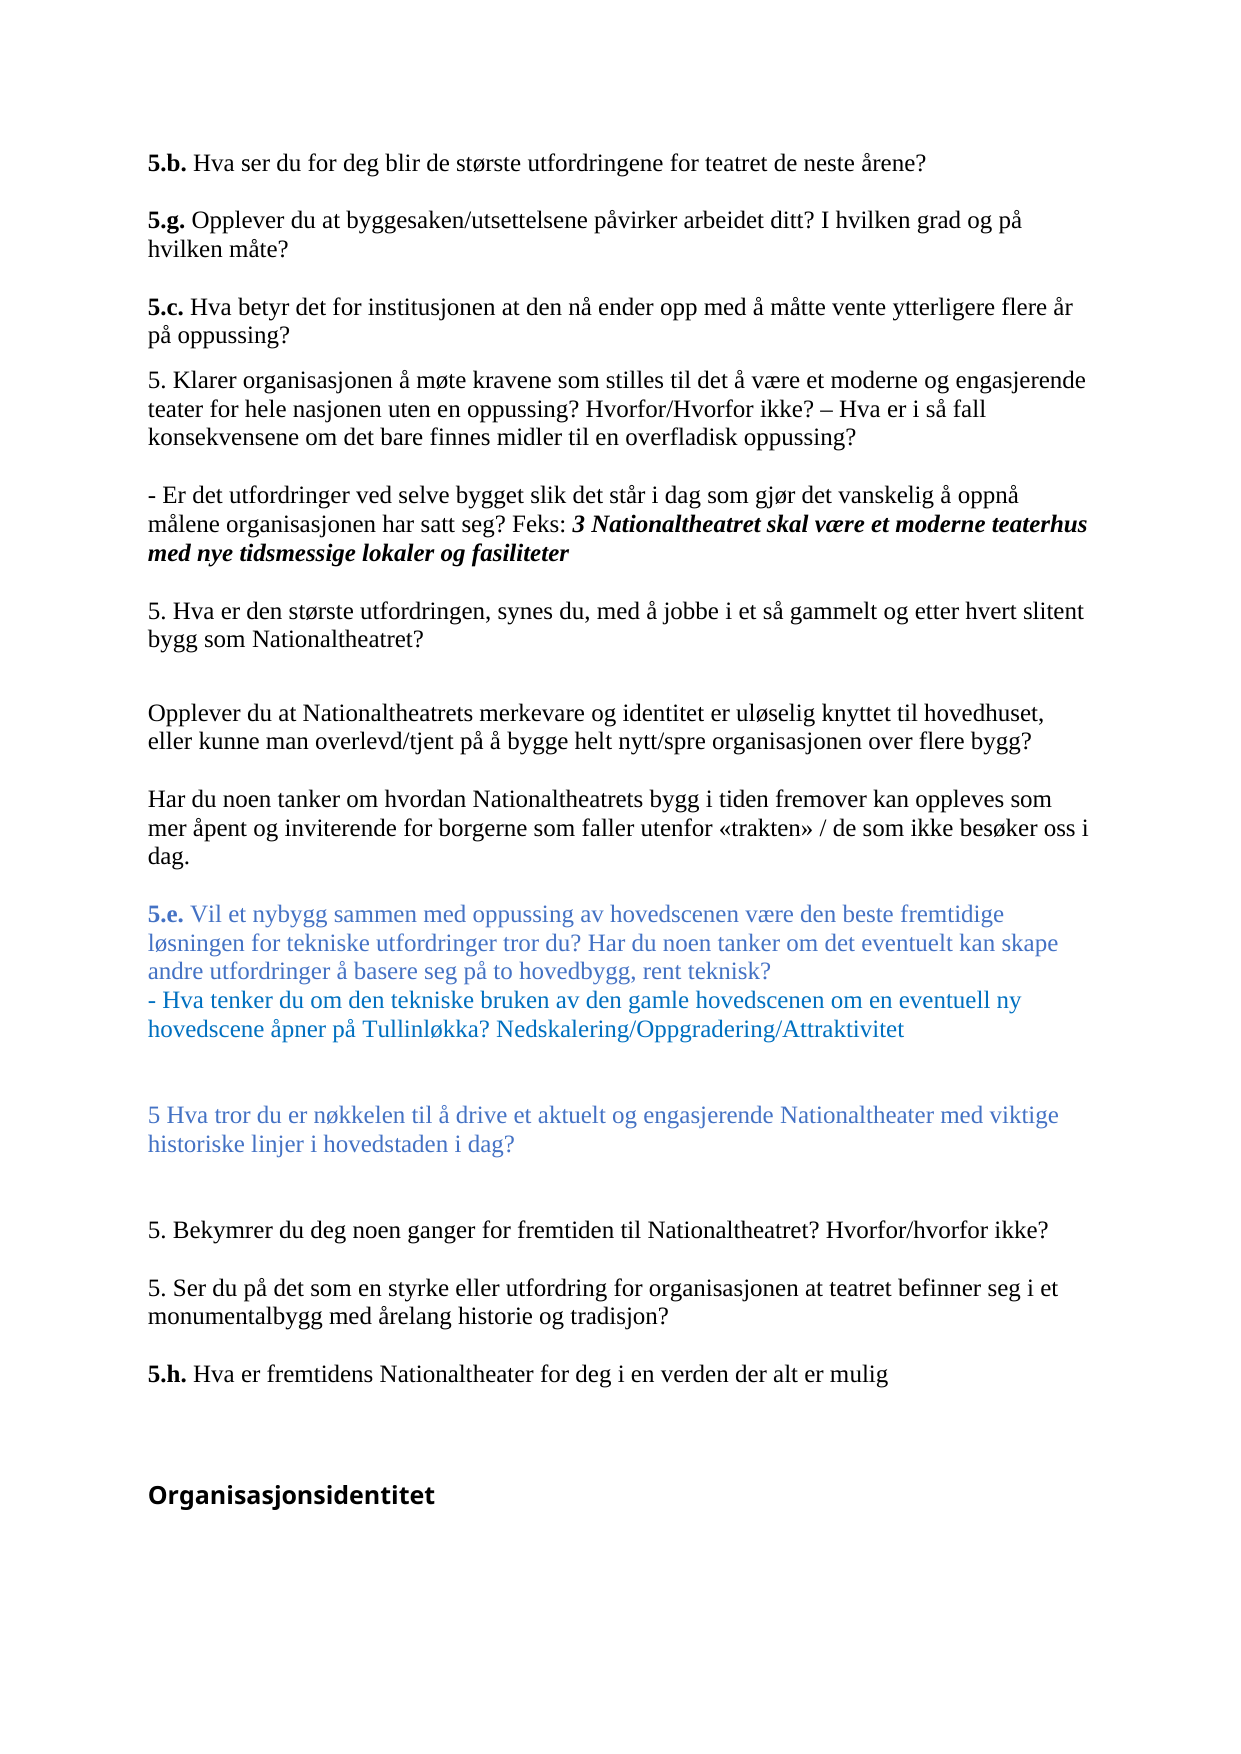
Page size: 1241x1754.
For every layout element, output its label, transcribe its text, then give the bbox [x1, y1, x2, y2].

text 5.h. Hva er fremtidens Nationaltheater for deg i en verden der alt er mulig [148, 1359, 1093, 1388]
text - Er det utfordringer ved selve bygget slik det står i dag som gjør det vanskelig å oppnå målene organisasjonen har satt seg? Feks: 3 Nationaltheatret skal være et moderne teaterhus med nye tidsmessige lokaler og fasiliteter [148, 480, 1093, 567]
text Opplever du at Nationaltheatrets merkevare og identitet er uløselig knyttet til hovedhuset, eller kunne man overlevd/tjent på å bygge helt nytt/spre organisasjonen over flere bygg? [148, 698, 1093, 755]
text 5.b. Hva ser du for deg blir de største utfordringene for teatret de neste årene? [148, 148, 1093, 176]
text 5 Hva tror du er nøkkelen til å drive et aktuelt og engasjerende Nationaltheater med viktige historiske linjer i hovedstaden i dag? [148, 1100, 1093, 1158]
text 5.g. Opplever du at byggesaken/utsettelsene påvirker arbeidet ditt? I hvilken grad og på hvilken måte? [148, 205, 1093, 263]
text 5. Hva er den største utfordringen, synes du, med å jobbe i et så gammelt og etter hvert slitent bygg som Nationaltheatret? [148, 596, 1093, 653]
text Organisasjonsidentitet [148, 1478, 1093, 1512]
text 5. Klarer organisasjonen å møte kravene som stilles til det å være et moderne og engasjerende teater for hele nasjonen uten en oppussing? Hvorfor/Hvorfor ikke? – Hva er i så fall konsekvensene om det bare finnes midler til en overfladisk oppussing? [148, 365, 1093, 451]
text - Hva tenker du om den tekniske bruken av den gamle hovedscenen om en eventuell ny hovedscene åpner på Tullinløkka? Nedskalering/Oppgradering/Attraktivitet [148, 985, 1093, 1043]
text 5.e. Vil et nybygg sammen med oppussing av hovedscenen være den beste fremtidige løsningen for tekniske utfordringer tror du? Har du noen tanker om det eventuelt kan skape andre utfordringer å basere seg på to hovedbygg, rent teknisk? [148, 899, 1093, 985]
text 5.c. Hva betyr det for institusjonen at den nå ender opp med å måtte vente ytterligere flere år på oppussing? [148, 292, 1093, 349]
text Har du noen tanker om hvordan Nationaltheatrets bygg i tiden fremover kan oppleves som mer åpent og inviterende for borgerne som faller utenfor «trakten» / de som ikke besøker oss i dag. [148, 784, 1093, 870]
text 5. Bekymrer du deg noen ganger for fremtiden til Nationaltheatret? Hvorfor/hvorfor ikke? [148, 1215, 1093, 1244]
text 5. Ser du på det som en styrke eller utfordring for organisasjonen at teatret befinner seg i et monumentalbygg med årelang historie og tradisjon? [148, 1273, 1093, 1330]
